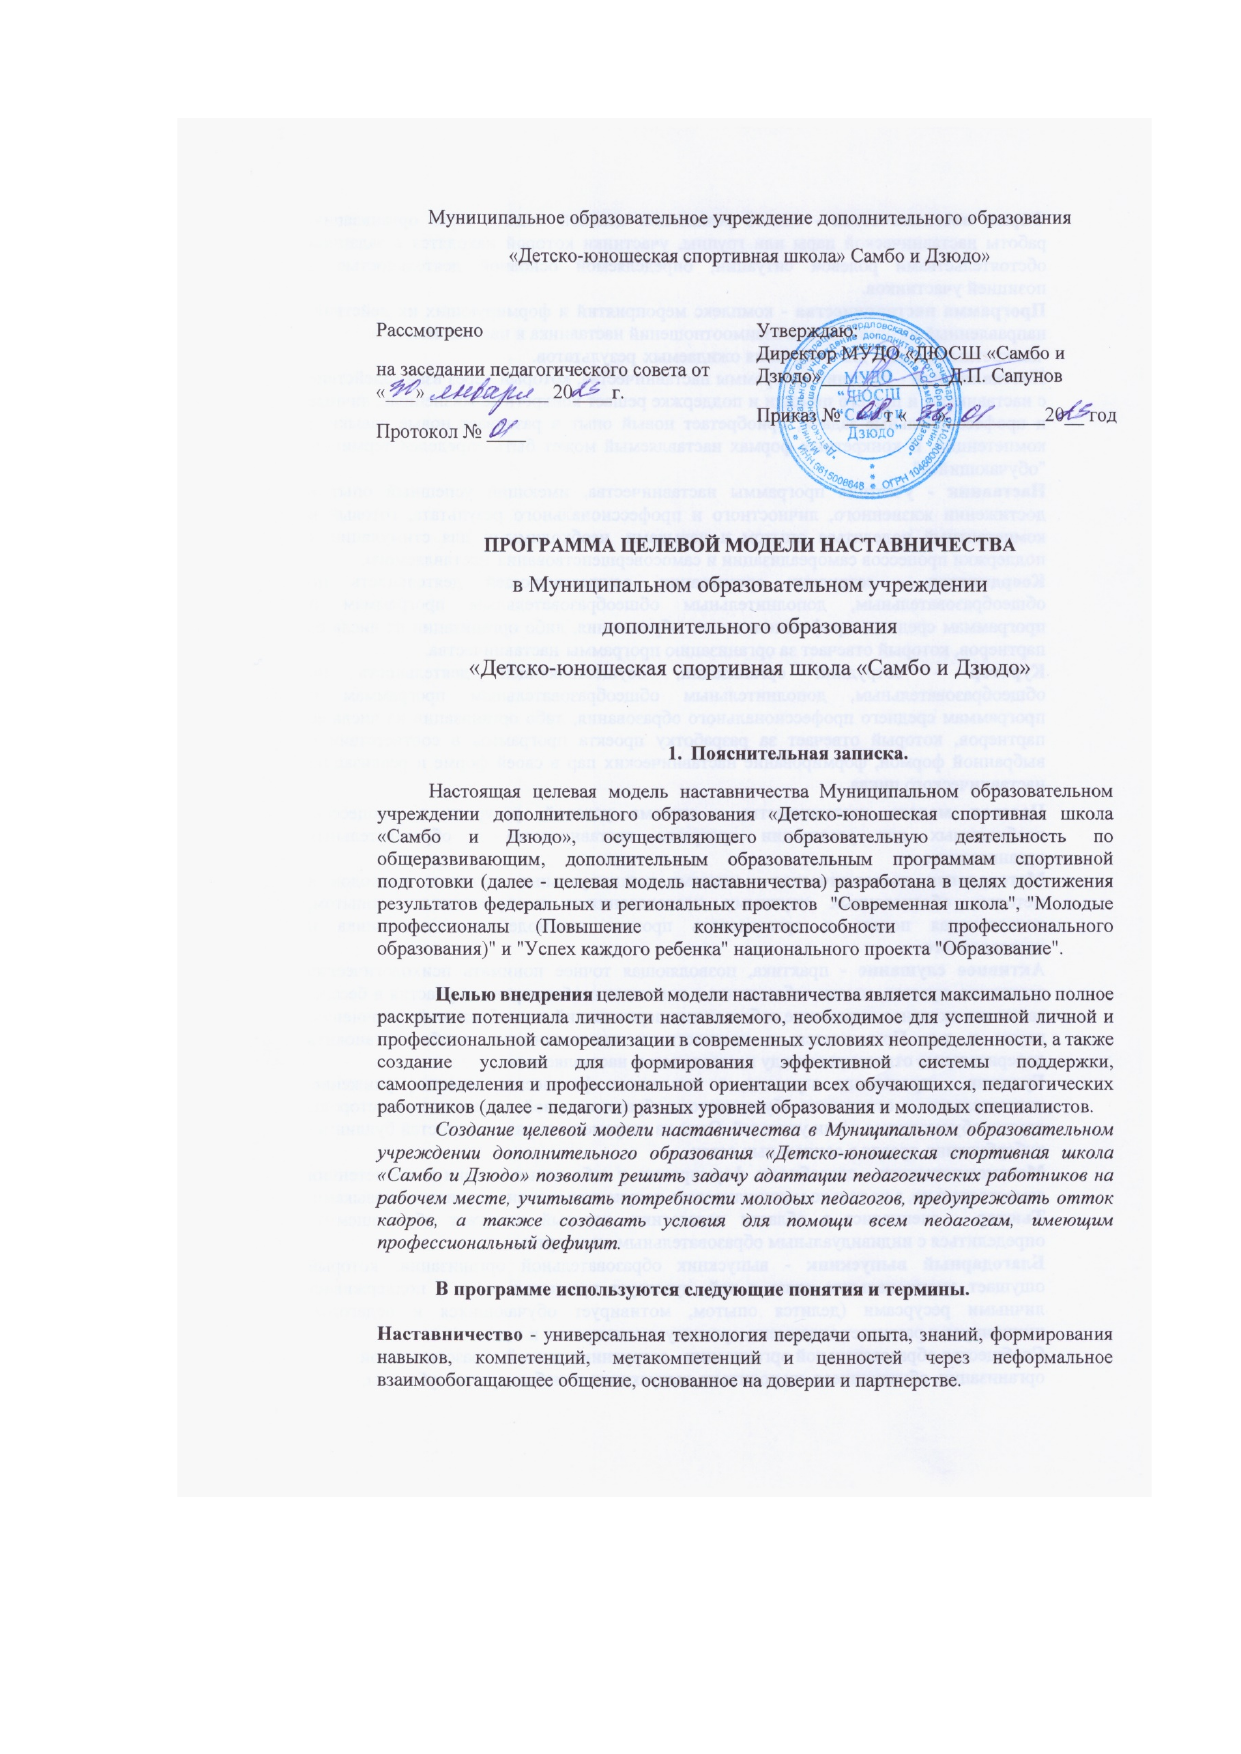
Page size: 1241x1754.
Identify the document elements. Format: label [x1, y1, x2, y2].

picture [177, 118, 1152, 1497]
